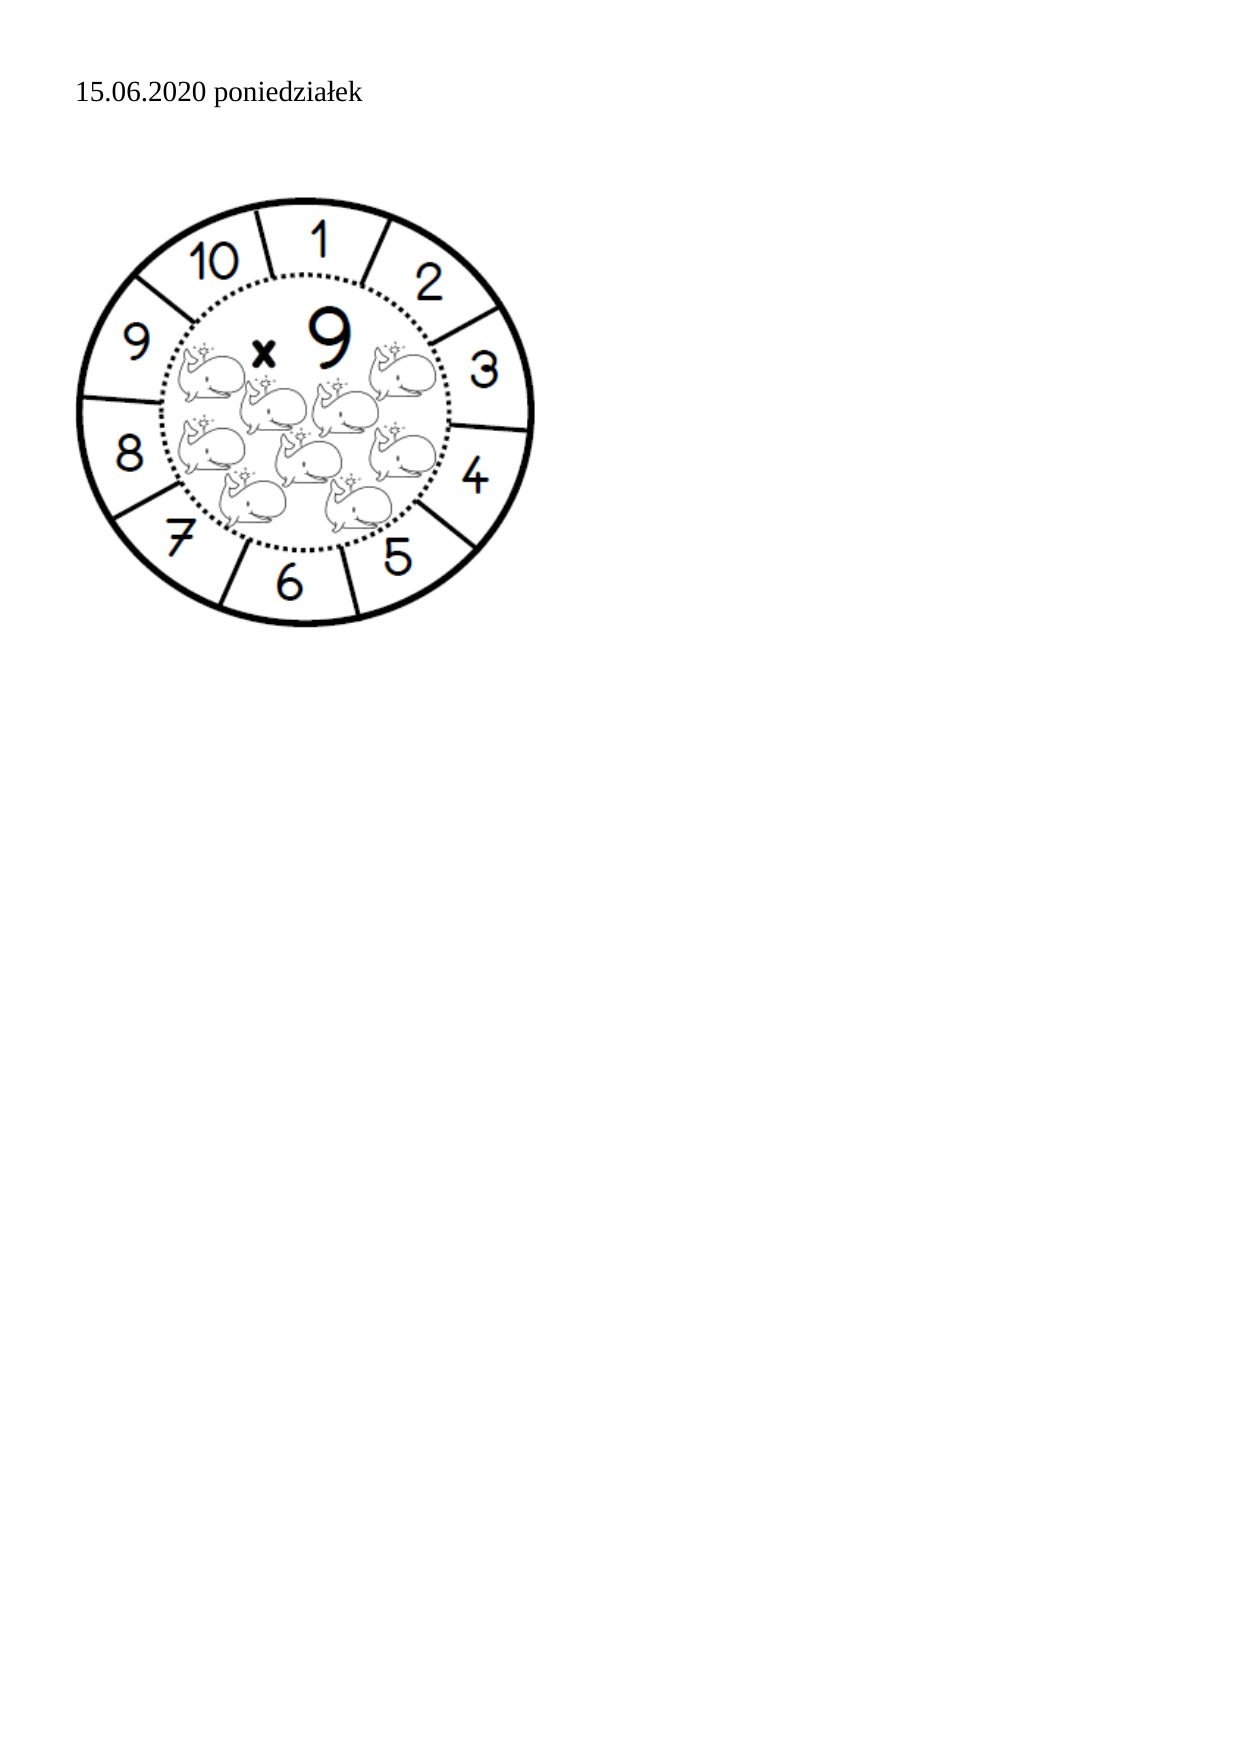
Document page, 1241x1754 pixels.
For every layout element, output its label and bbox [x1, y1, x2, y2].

picture [75, 189, 548, 642]
